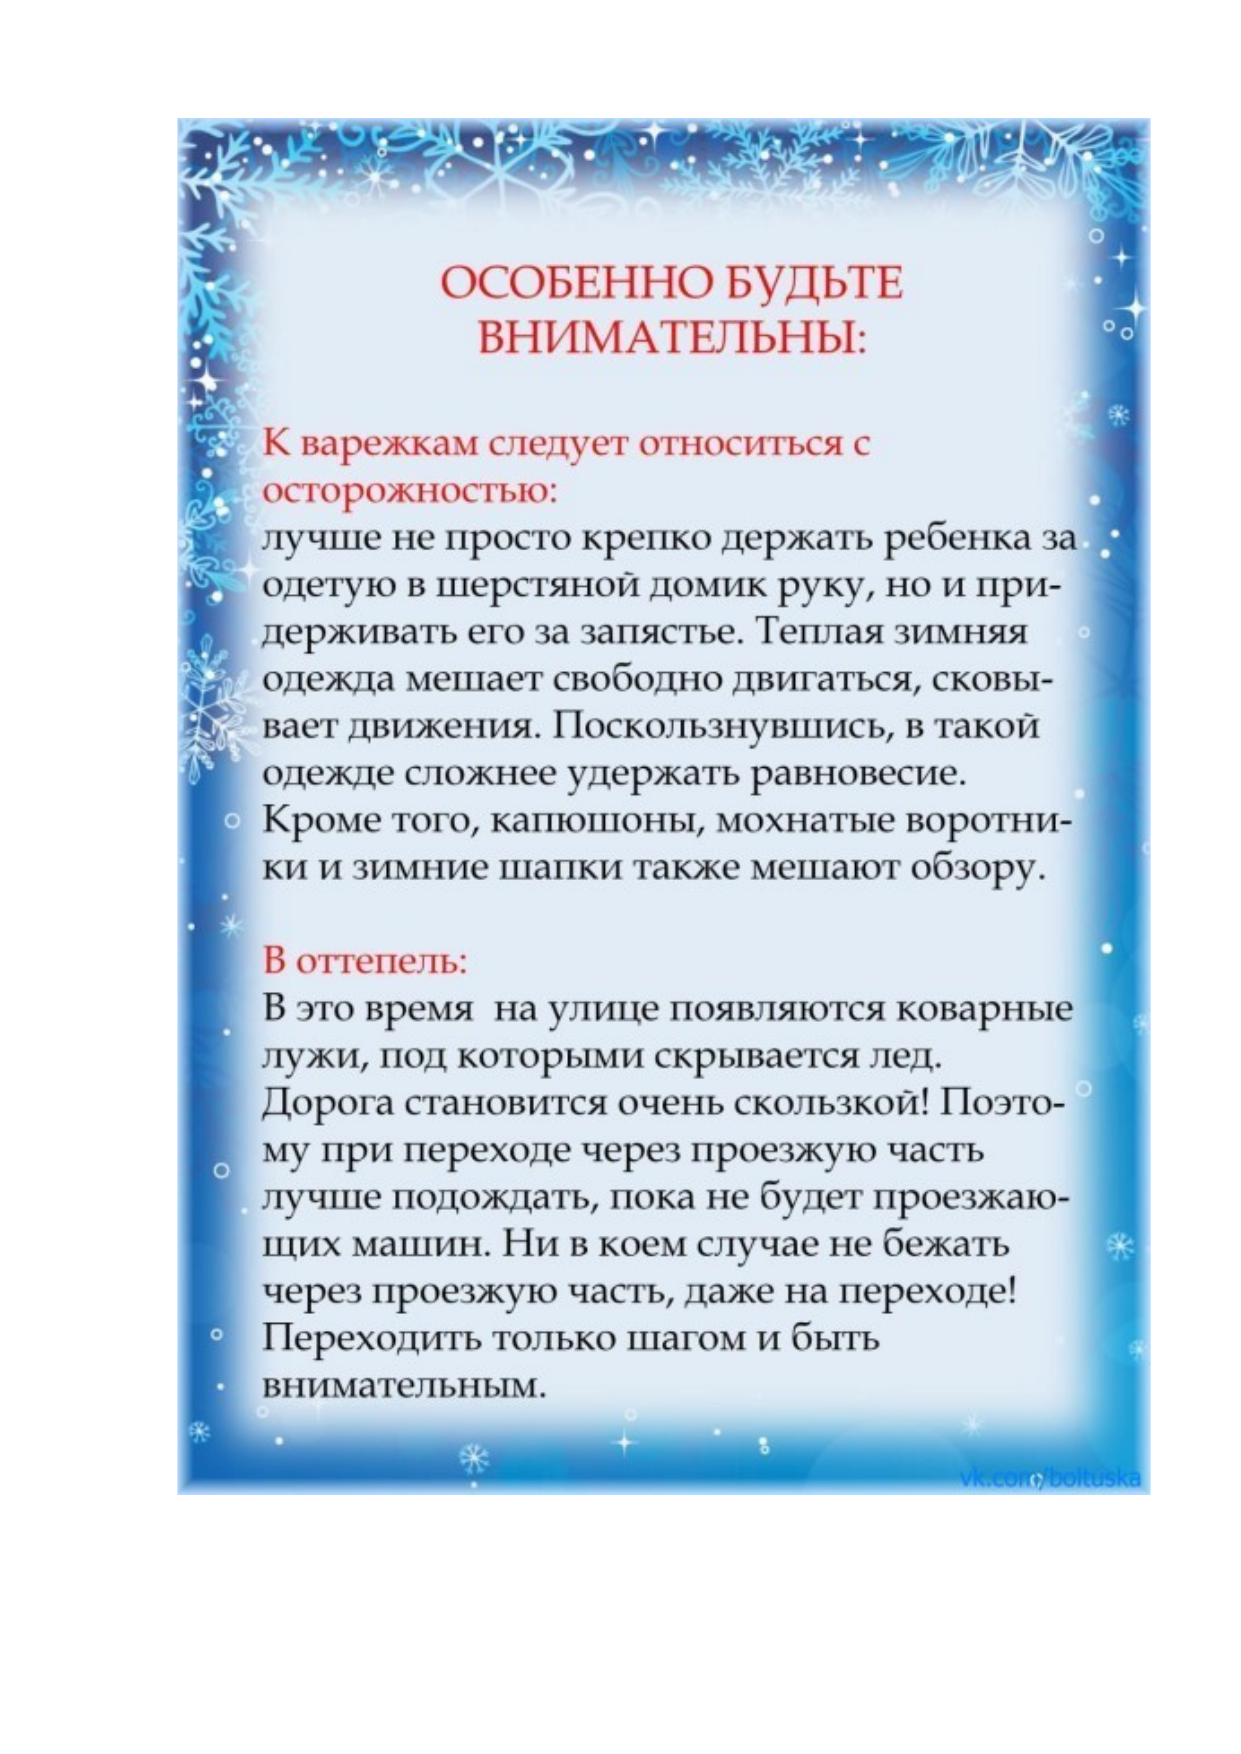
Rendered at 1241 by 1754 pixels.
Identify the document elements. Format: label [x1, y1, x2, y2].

picture [177, 118, 1151, 1495]
